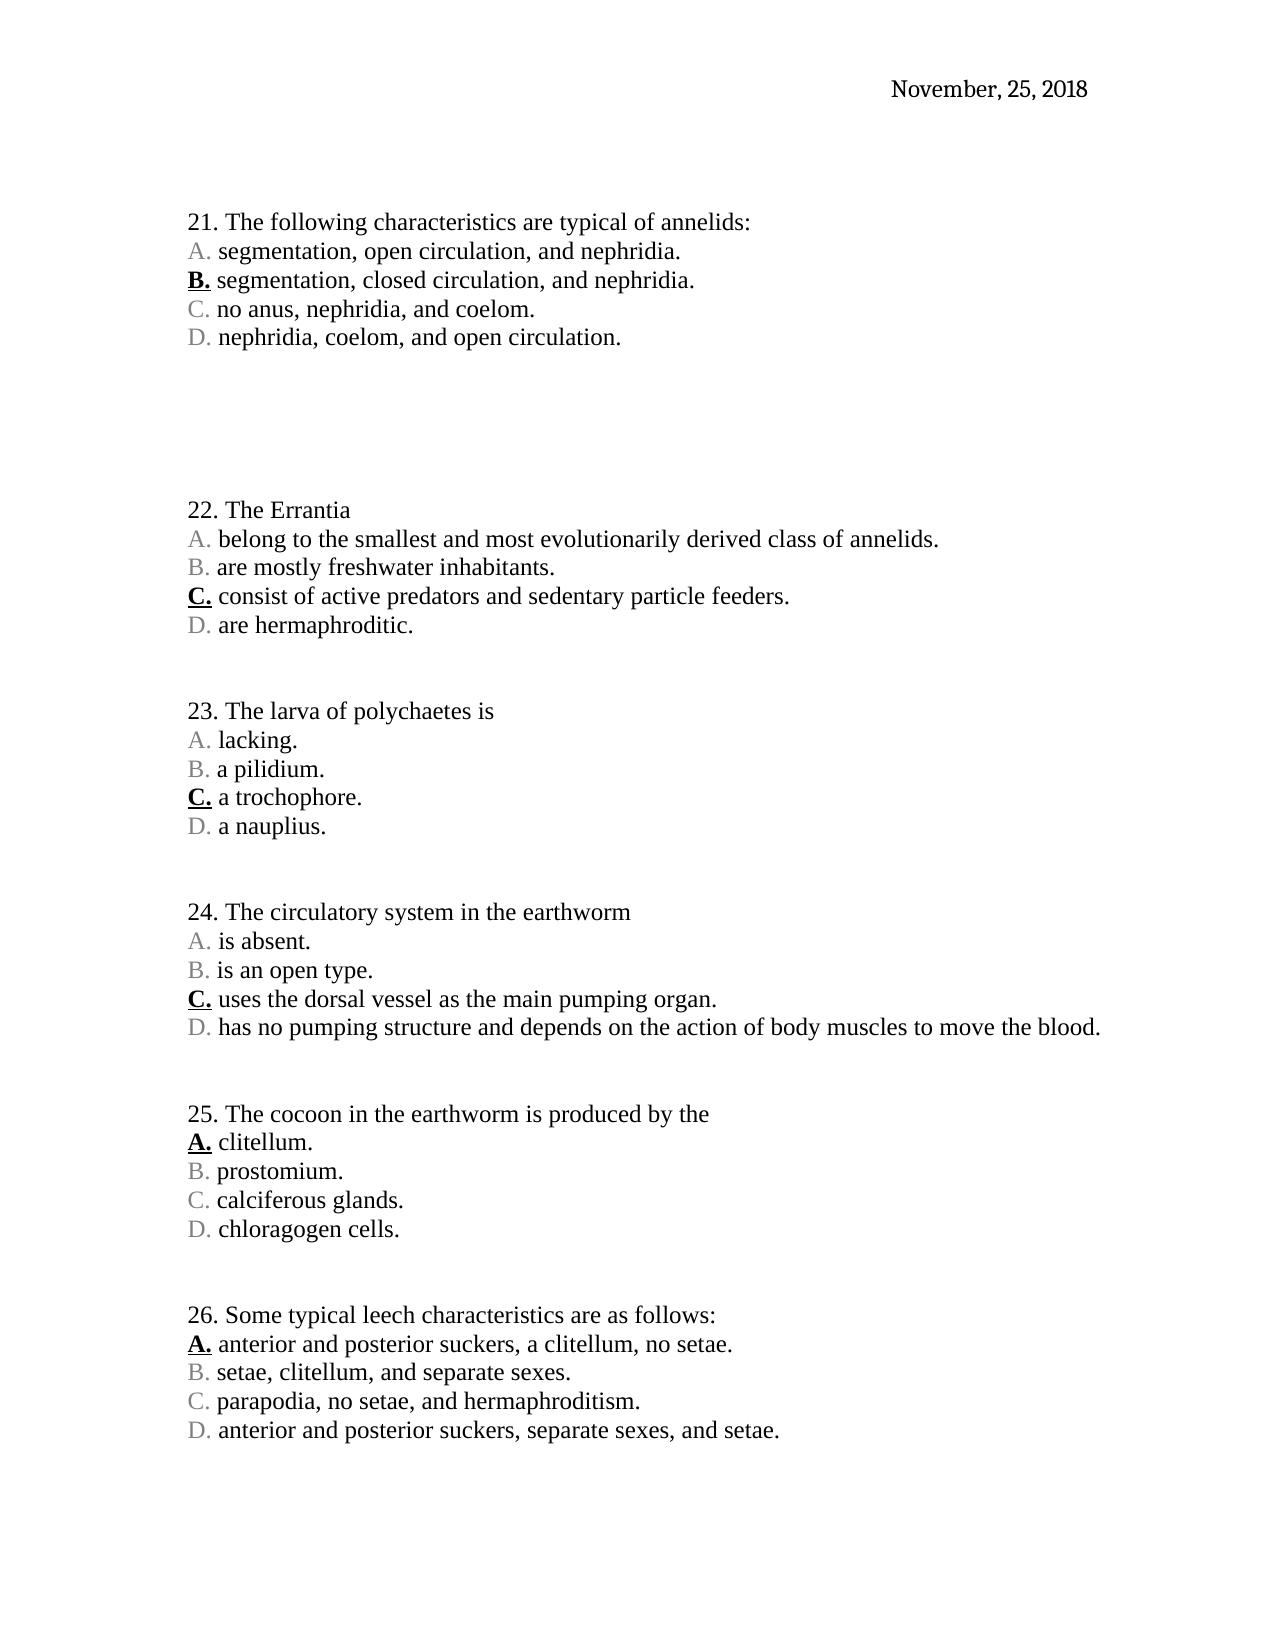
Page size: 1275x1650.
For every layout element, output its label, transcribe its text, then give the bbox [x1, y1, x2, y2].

text 24. The circulatory system in the earthworm [187, 897, 1132, 926]
text B. is an open type. [187, 955, 1132, 984]
text D. are hermaphroditic. [187, 610, 1132, 639]
text 22. The Errantia [187, 495, 1132, 524]
text D. has no pumping structure and depends on the action of body muscles to move the blood. [187, 1012, 1132, 1041]
text A. clitellum. [187, 1127, 1132, 1156]
text C. parapodia, no setae, and hermaphroditism. [187, 1386, 1132, 1415]
text B. prostomium. [187, 1156, 1132, 1185]
text A. anterior and posterior suckers, a clitellum, no setae. [187, 1329, 1132, 1357]
text B. setae, clitellum, and separate sexes. [187, 1357, 1132, 1386]
text D. a nauplius. [187, 811, 1132, 840]
text C. calciferous glands. [187, 1185, 1132, 1214]
text 23. The larva of polychaetes is [187, 696, 1132, 725]
text B. segmentation, closed circulation, and nephridia. [187, 265, 1132, 294]
text C. no anus, nephridia, and coelom. [187, 294, 1132, 322]
text A. segmentation, open circulation, and nephridia. [187, 236, 1132, 265]
text B. a pilidium. [187, 754, 1132, 782]
text A. belong to the smallest and most evolutionarily derived class of annelids. [187, 524, 1132, 552]
text A. lacking. [187, 725, 1132, 754]
text D. chloragogen cells. [187, 1214, 1132, 1242]
text 21. The following characteristics are typical of annelids: [187, 207, 1132, 236]
text C. a trochophore. [187, 782, 1132, 811]
text C. consist of active predators and sedentary particle feeders. [187, 581, 1132, 610]
text D. nephridia, coelom, and open circulation. [187, 322, 1132, 351]
text B. are mostly freshwater inhabitants. [187, 552, 1132, 581]
text D. anterior and posterior suckers, separate sexes, and setae. [187, 1415, 1132, 1444]
text A. is absent. [187, 926, 1132, 955]
text C. uses the dorsal vessel as the main pumping organ. [187, 984, 1132, 1012]
text 25. The cocoon in the earthworm is produced by the [187, 1099, 1132, 1127]
text 26. Some typical leech characteristics are as follows: [187, 1300, 1132, 1329]
